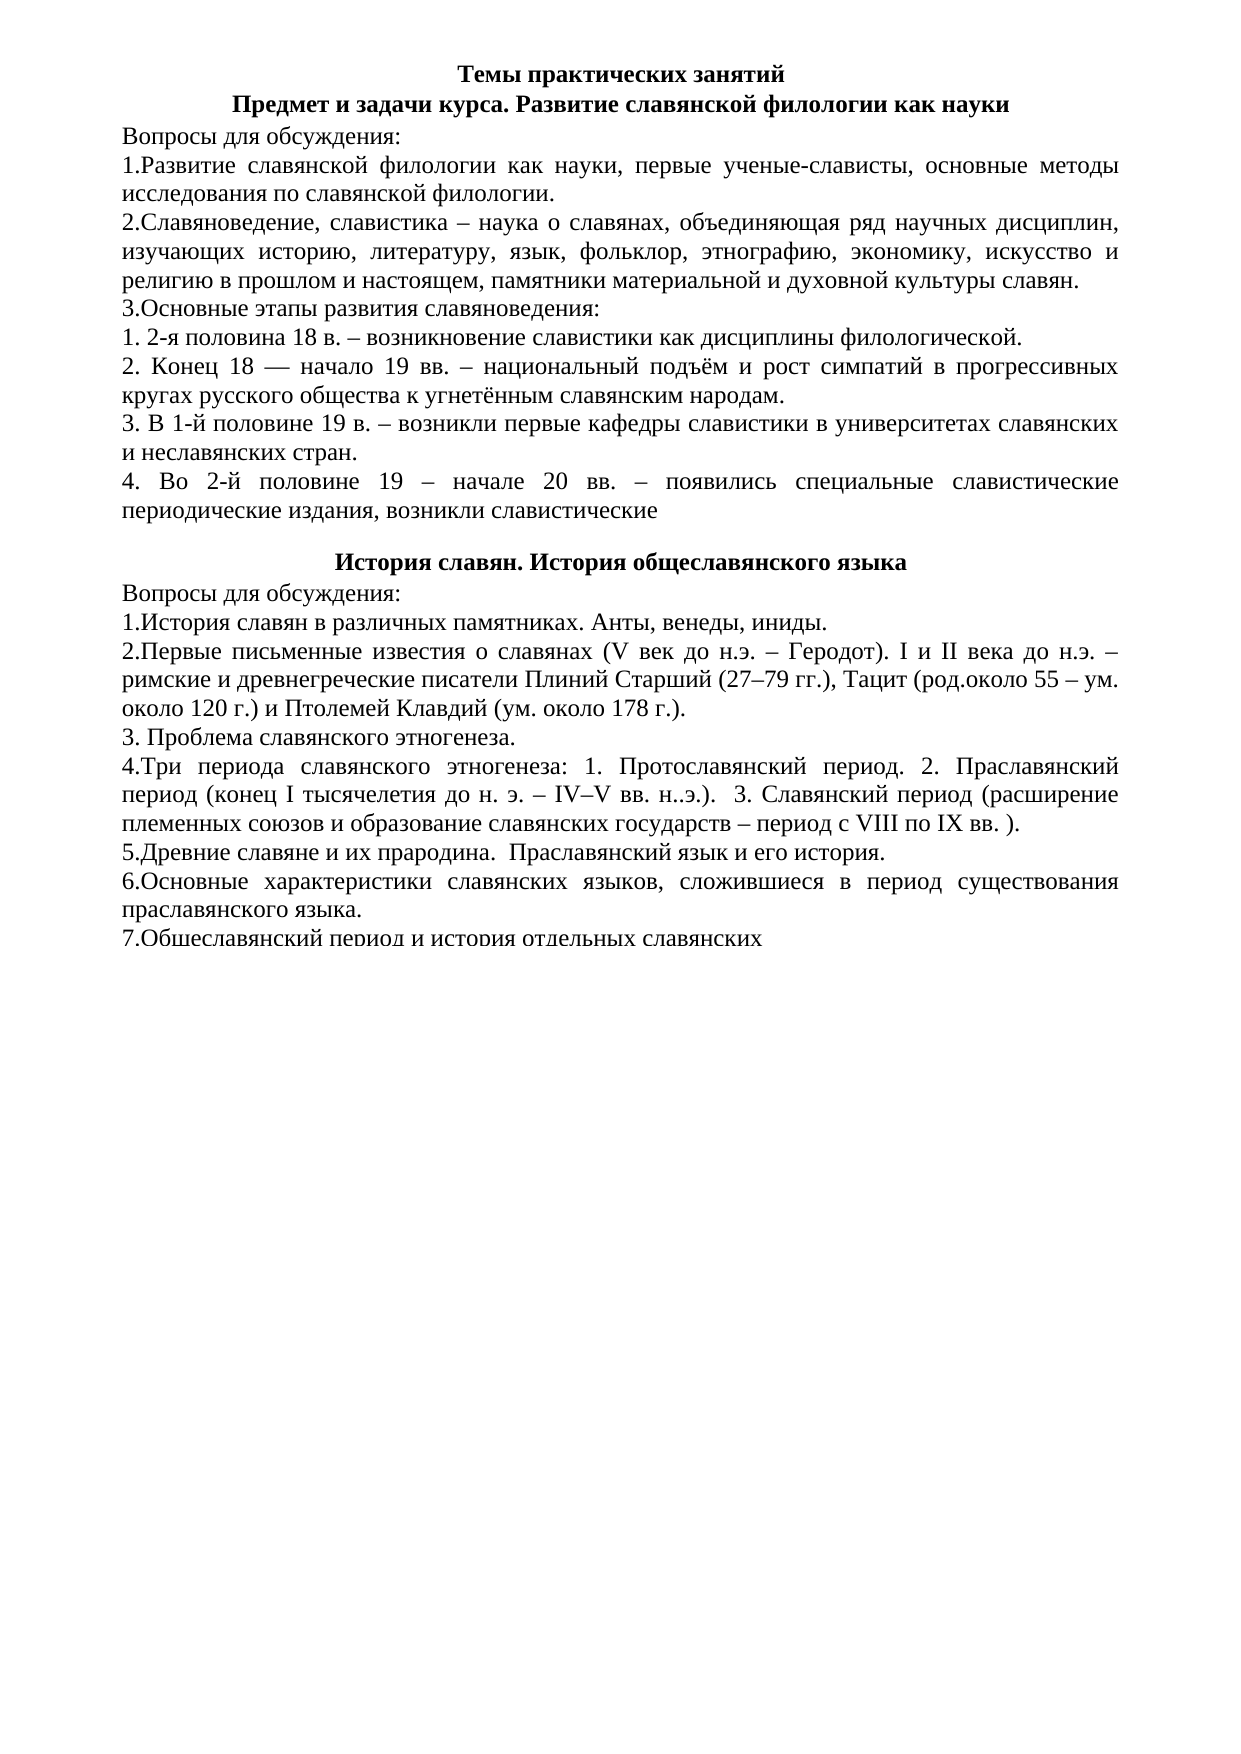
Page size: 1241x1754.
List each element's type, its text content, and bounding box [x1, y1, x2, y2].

table_cell Предмет и задачи курса. Развитие славянской филологии как науки [118, 89, 1124, 121]
table_cell История славян. История общеславянского языка [118, 547, 1124, 578]
table_cell Вопросы для обсуждения: 1.История славян в различных памятниках. Анты, венеды, иниды. 2.Первые письменные известия о славянах (V век до н.э. – Геродот). I и II века до н.э. – римские и древнегреческие писатели Плиний Старший (27–79 гг.), Тацит (род.около 55 – ум. около 120 г.) и Птолемей Клавдий (ум. около 178 г.). 3. Проблема славянского этногенеза. 4.Три периода славянского этногенеза: 1. Протославянский период. 2. Праславянский период (конец I тысячелетия до н. э. – IV–V вв. н..э.). 3. Славянский период (расширение племенных союзов и образование славянских государств – период с VIII по IX вв. ). 5.Древние славяне и их прародина. Праславянский язык и его история. 6.Основные характеристики славянских языков, сложившиеся в период существования праславянского языка. 7.Общеславянский период и история отдельных славянских [118, 578, 1124, 946]
table_cell Вопросы для обсуждения: 1.Развитие славянской филологии как науки, первые ученые-слависты, основные методы исследования по славянской филологии. 2.Славяноведение, славистика – наука о славянах, объединяющая ряд научных дисциплин, изучающих историю, литературу, язык, фольклор, этнографию, экономику, искусство и религию в прошлом и настоящем, памятники материальной и духовной культуры славян. 3.Основные этапы развития славяноведения: 1. 2-я половина 18 в. – возникновение славистики как дисциплины филологической. 2. Конец 18 — начало 19 вв. – национальный подъём и рост симпатий в прогрессивных кругах русского общества к угнетённым славянским народам. 3. В 1-й половине 19 в. – возникли первые кафедры славистики в университетах славянских и неславянских стран. 4. Во 2-й половине 19 – начале 20 вв. – появились специальные славистические периодические издания, возникли славистические [118, 121, 1124, 545]
table_header Темы практических занятий [118, 59, 1124, 88]
